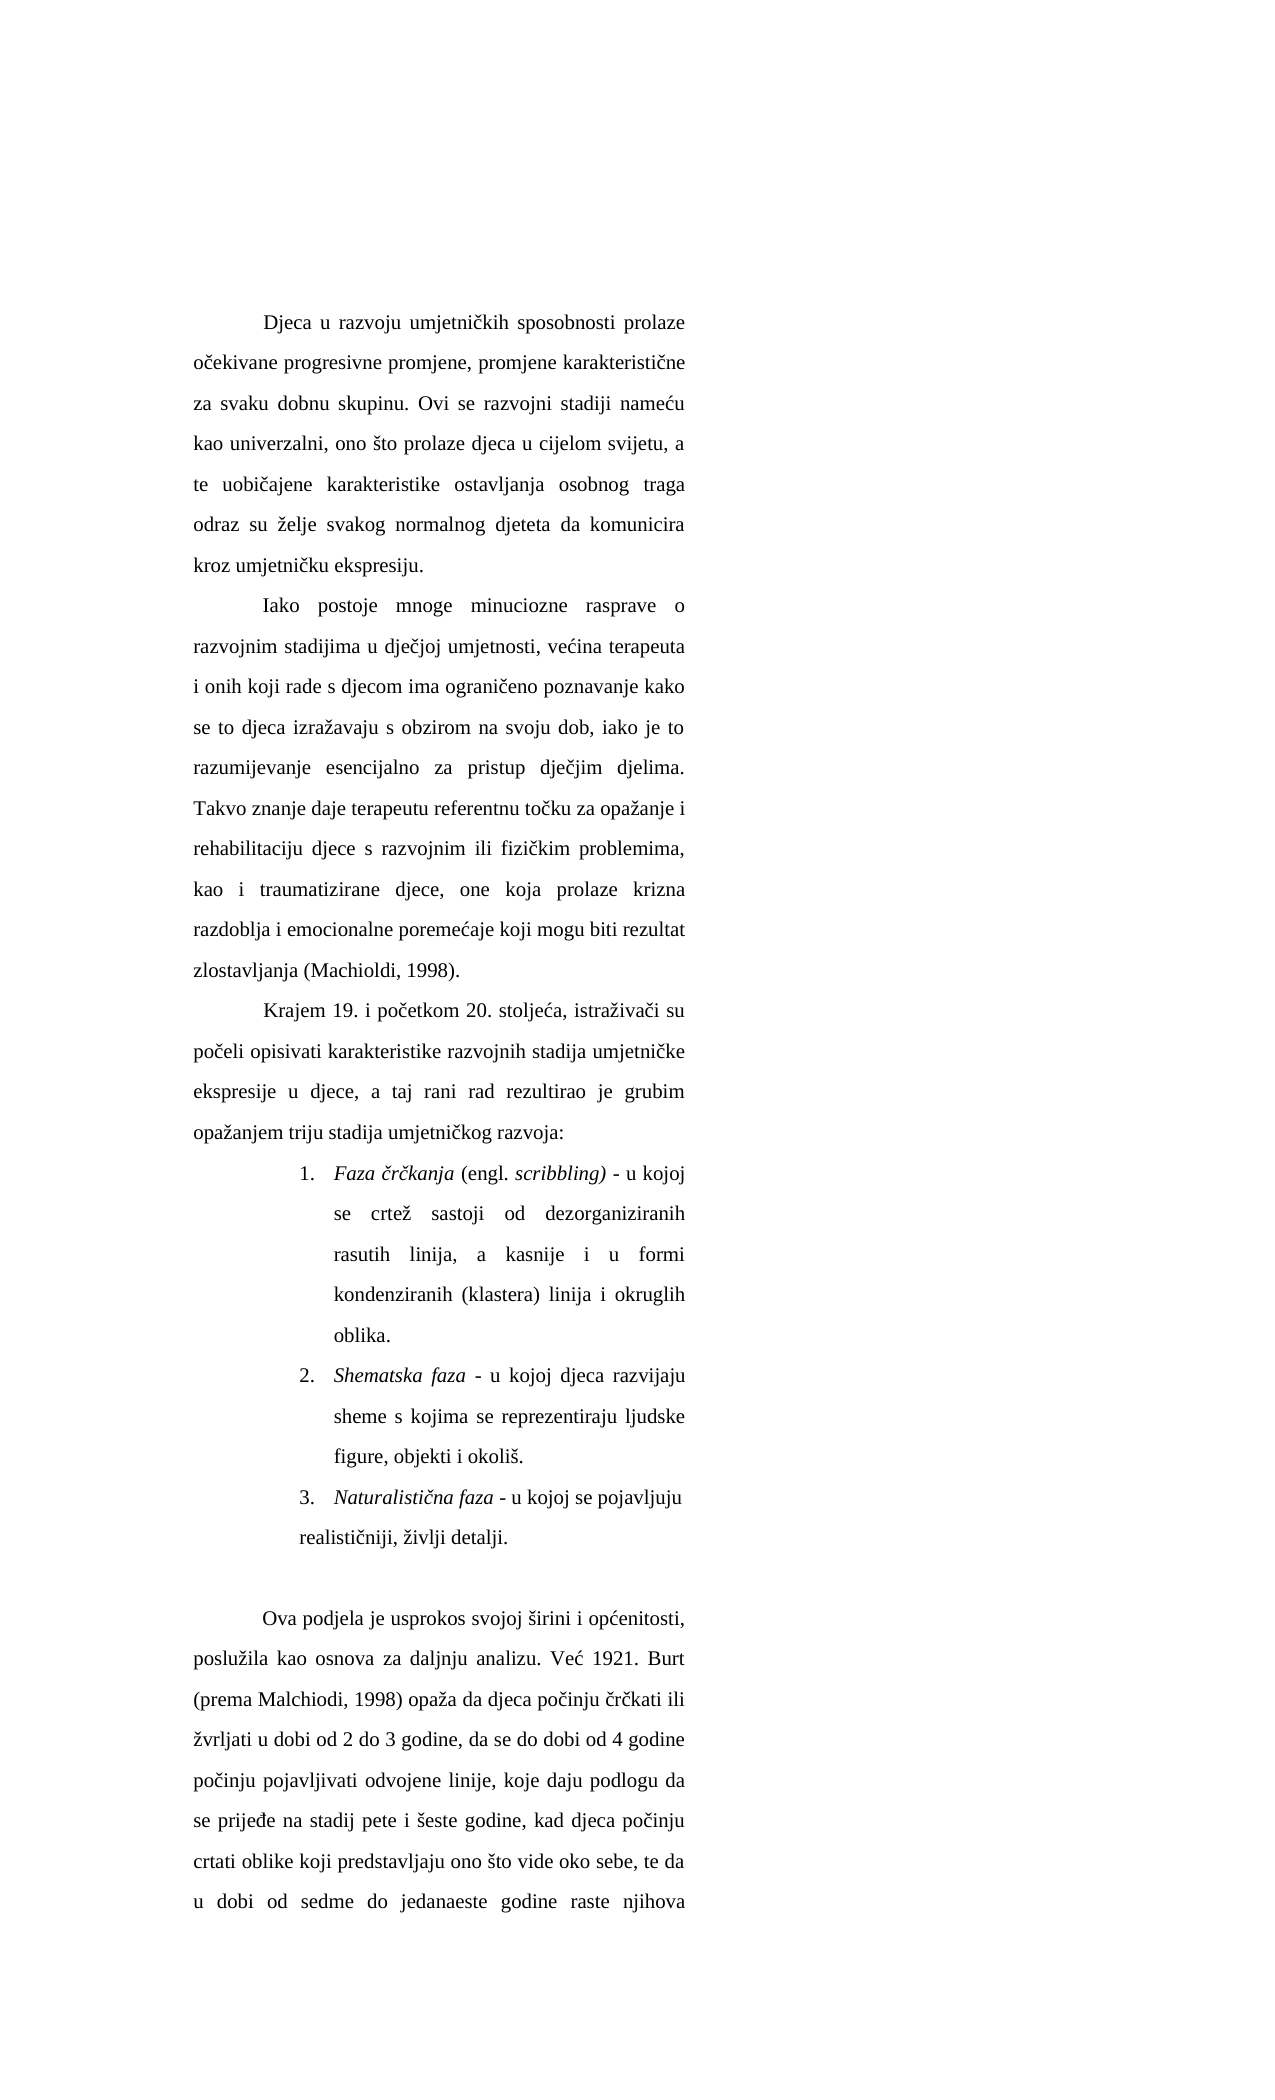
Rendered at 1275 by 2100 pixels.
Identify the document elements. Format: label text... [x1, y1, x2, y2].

list Naturalistična faza - u kojoj se pojavljuju realističniji, življi detalji. [299, 1472, 686, 1553]
text Djeca u razvoju umjetničkih sposobnosti prolaze očekivane progresivne promjene, promjene karakteristične za svaku dobnu skupinu. Ovi se razvojni stadiji nameću kao univerzalni, ono što prolaze djeca u cijelom svijetu, a te uobičajene karakteristike ostavljanja osobnog traga odraz su želje svakog normalnog djeteta da komunicira kroz umjetničku ekspresiju. [193, 297, 686, 580]
text Krajem 19. i početkom 20. stoljeća, istraživači su počeli opisivati karakteristike razvojnih stadija umjetničke ekspresije u djece, a taj rani rad rezultirao je grubim opažanjem triju stadija umjetničkog razvoja: [193, 986, 686, 1148]
list Faza črčkanja (engl. scribbling) - u kojoj se crtež sastoji od dezorganiziranih rasutih linija, a kasnije i u formi kondenziranih (klastera) linija i okruglih oblika. [299, 1148, 686, 1350]
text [193, 1593, 686, 1917]
text Iako postoje mnoge minuciozne rasprave o razvojnim stadijima u dječjoj umjetnosti, većina terapeuta i onih koji rade s djecom ima ograničeno poznavanje kako se to djeca izražavaju s obzirom na svoju dob, iako je to razumijevanje esencijalno za pristup dječjim djelima. Takvo znanje daje terapeutu referentnu točku za opažanje i rehabilitaciju djece s razvojnim ili fizičkim problemima, kao i traumatizirane djece, one koja prolaze krizna razdoblja i emocionalne poremećaje koji mogu biti rezultat zlostavljanja (Machioldi, 1998). [193, 580, 686, 986]
list Shematska faza - u kojoj djeca razvijaju sheme s kojima se reprezentiraju ljudske figure, objekti i okoliš. [299, 1350, 686, 1472]
